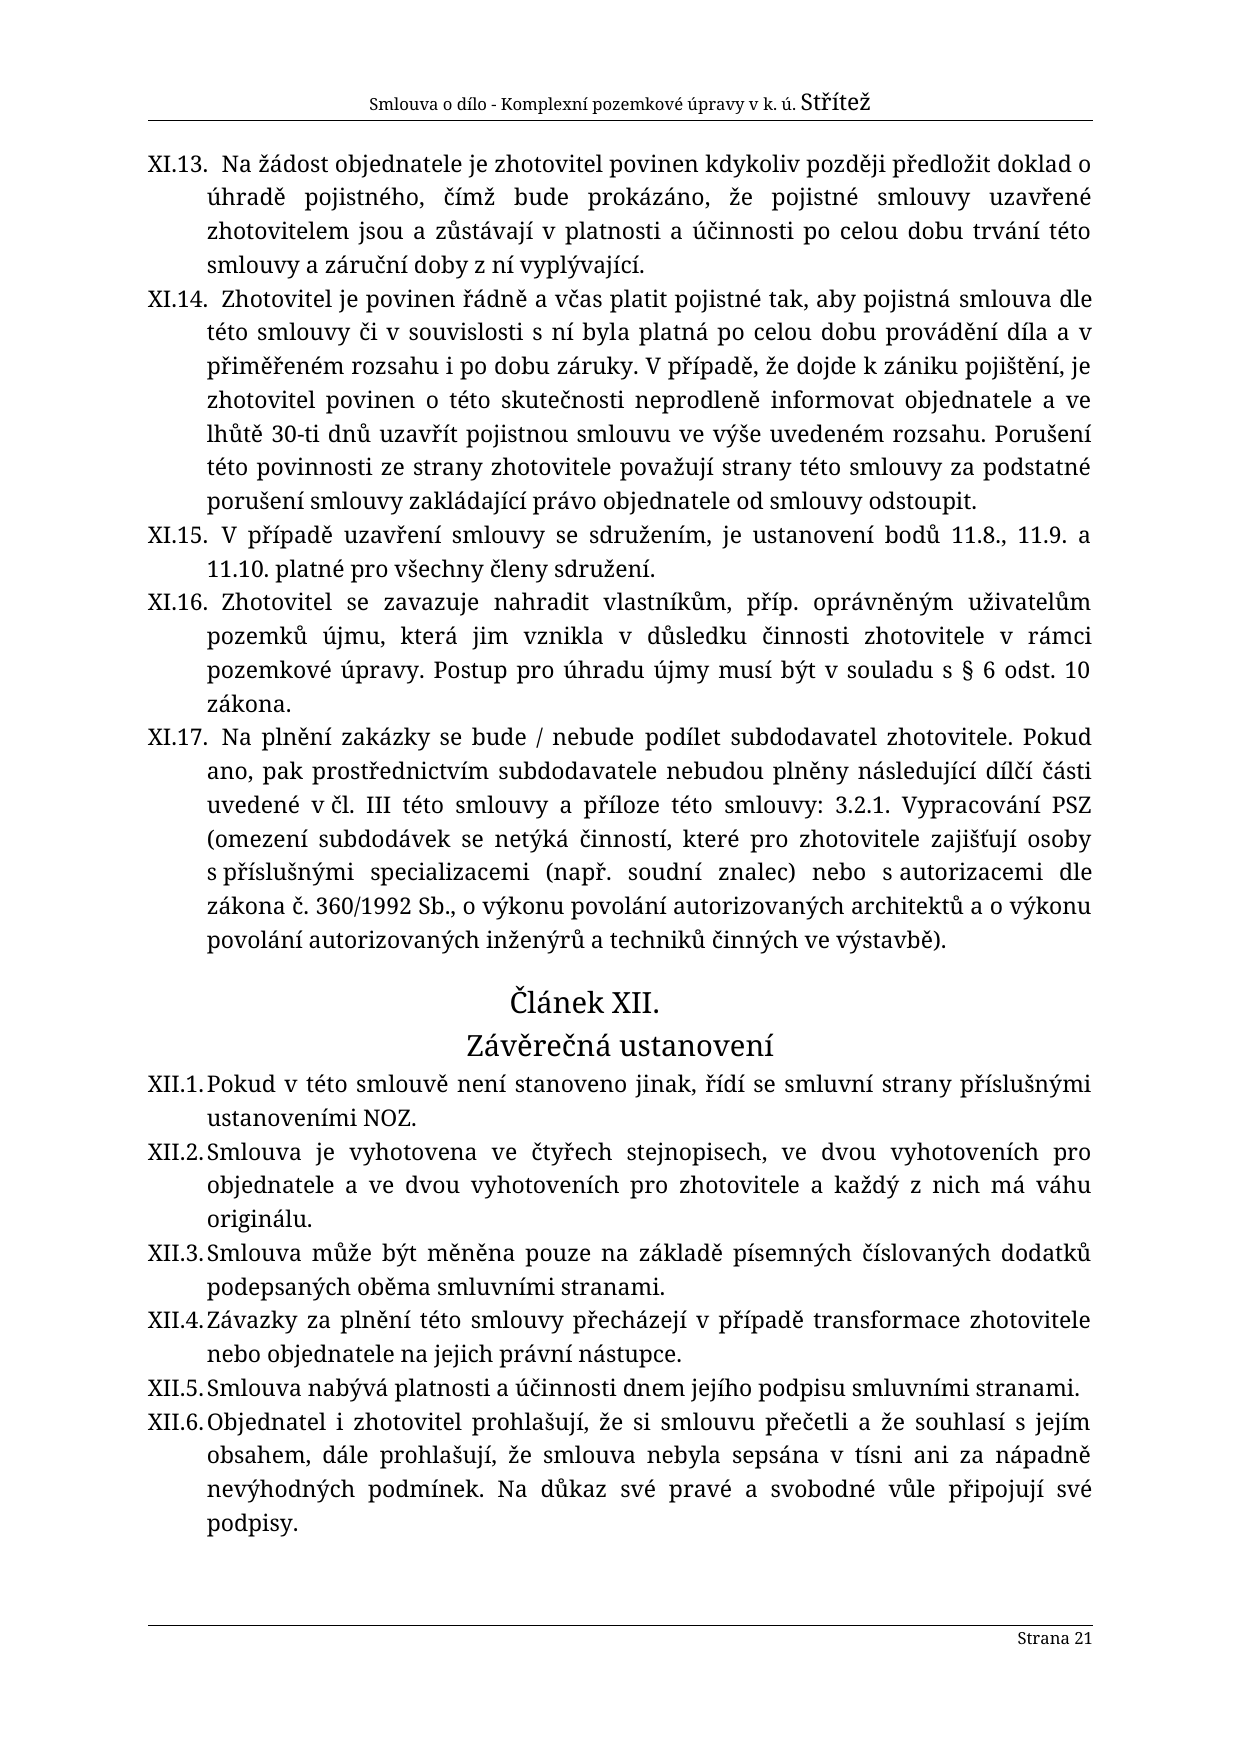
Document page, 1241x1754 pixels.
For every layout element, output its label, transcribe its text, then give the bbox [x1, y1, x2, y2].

list Závazky za plnění této smlouvy přecházejí v případě transformace zhotovitele nebo objednatele na jejich právní nástupce. [148, 1304, 1093, 1369]
list Objednatel i zhotovitel prohlašují, že si smlouvu přečetli a že souhlasí s jejím obsahem, dále prohlašují, že smlouva nebyla sepsána v tísni ani za nápadně nevýhodných podmínek. Na důkaz své pravé a svobodné vůle připojují své podpisy. [148, 1406, 1093, 1538]
subtitle Závěrečná ustanovení [148, 983, 1093, 1065]
list Zhotovitel je povinen řádně a včas platit pojistné tak, aby pojistná smlouva dle této smlouvy či v souvislosti s ní byla platná po celou dobu provádění díla a v přiměřeném rozsahu i po dobu záruky. V případě, že dojde k zániku pojištění, je zhotovitel povinen o této skutečnosti neprodleně informovat objednatele a ve lhůtě 30-ti dnů uzavřít pojistnou smlouvu ve výše uvedeném rozsahu. Porušení této povinnosti ze strany zhotovitele považují strany této smlouvy za podstatné porušení smlouvy zakládající právo objednatele od smlouvy odstoupit. [148, 283, 1093, 516]
list V případě uzavření smlouvy se sdružením, je ustanovení bodů 11.8., 11.9. a 11.10. platné pro všechny členy sdružení. [148, 519, 1093, 584]
list Na žádost objednatele je zhotovitel povinen kdykoliv později předložit doklad o úhradě pojistného, čímž bude prokázáno, že pojistné smlouvy uzavřené zhotovitelem jsou a zůstávají v platnosti a účinnosti po celou dobu trvání této smlouvy a záruční doby z ní vyplývající. [148, 148, 1093, 280]
list Na plnění zakázky se bude / nebude podílet subdodavatel zhotovitele. Pokud ano, pak prostřednictvím subdodavatele nebudou plněny následující dílčí části uvedené v čl. III této smlouvy a příloze této smlouvy: 3.2.1. Vypracování PSZ (omezení subdodávek se netýká činností, které pro zhotovitele zajišťují osoby s příslušnými specializacemi (např. soudní znalec) nebo s autorizacemi dle zákona č. 360/1992 Sb., o výkonu povolání autorizovaných architektů a o výkonu povolání autorizovaných inženýrů a techniků činných ve výstavbě). [148, 721, 1093, 955]
list Smlouva může být měněna pouze na základě písemných číslovaných dodatků podepsaných oběma smluvními stranami. [148, 1237, 1093, 1302]
list Zhotovitel se zavazuje nahradit vlastníkům, příp. oprávněným uživatelům pozemků újmu, která jim vznikla v důsledku činnosti zhotovitele v rámci pozemkové úpravy. Postup pro úhradu újmy musí být v souladu s § 6 odst. 10 zákona. [148, 586, 1093, 719]
list Smlouva je vyhotovena ve čtyřech stejnopisech, ve dvou vyhotoveních pro objednatele a ve dvou vyhotoveních pro zhotovitele a každý z nich má váhu originálu. [148, 1136, 1093, 1234]
list Pokud v této smlouvě není stanoveno jinak, řídí se smluvní strany příslušnými ustanoveními NOZ. [148, 1068, 1093, 1133]
list Smlouva nabývá platnosti a účinnosti dnem jejího podpisu smluvními stranami. [148, 1372, 1093, 1403]
